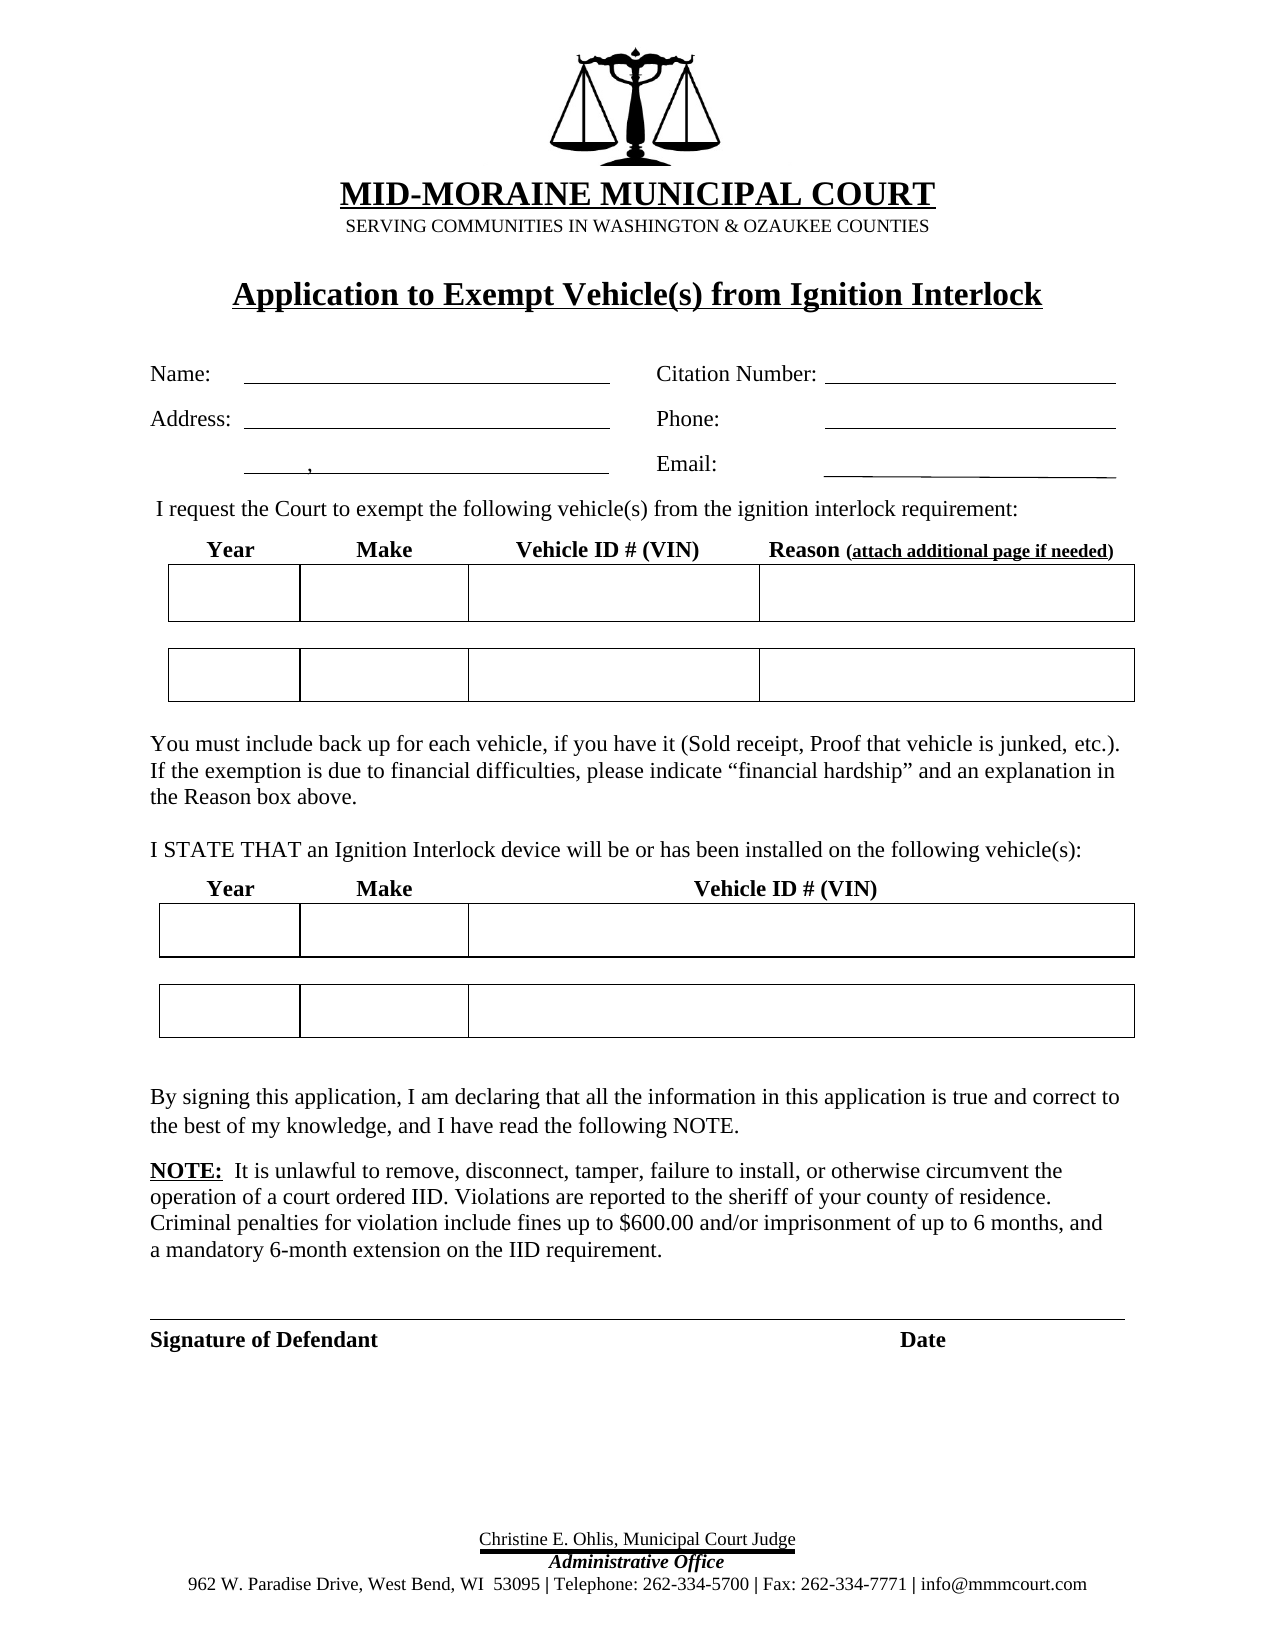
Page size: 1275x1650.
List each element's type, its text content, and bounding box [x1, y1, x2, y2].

text Year Make Vehicle ID # (VIN) Reason (attach additional page if needed) [150, 536, 1125, 562]
table_header [760, 649, 1134, 701]
text Name: Citation Number: [150, 360, 1125, 386]
text Application to Exempt Vehicle(s) from Ignition Interlock [150, 274, 1125, 313]
table_header [469, 904, 1134, 956]
table_header [160, 904, 299, 956]
table_header [469, 985, 1134, 1037]
table_header [160, 985, 299, 1037]
table_header [301, 565, 468, 621]
text MID-MORAINE MUNICIPAL COURT [150, 173, 1125, 212]
picture [483, 47, 792, 166]
table_header [169, 565, 299, 621]
table_header [469, 565, 759, 621]
text SERVING COMMUNITIES IN WASHINGTON & OZAUKEE COUNTIES [150, 215, 1125, 237]
table_header [469, 649, 759, 701]
text , Email: [150, 450, 1125, 476]
text I STATE THAT an Ignition Interlock device will be or has been installed on the following vehicle(s): [150, 836, 1125, 862]
text By signing this application, I am declaring that all the information in this application is true and correct to the best of my knowledge, and I have read the following NOTE. [150, 1083, 1125, 1138]
table_header [301, 985, 468, 1037]
text I request the Court to exempt the following vehicle(s) from the ignition interlock requirement: [150, 495, 1125, 521]
text Signature of Defendant Date [150, 1320, 1125, 1352]
table_header [301, 904, 468, 956]
text You must include back up for each vehicle, if you have it (Sold receipt, Proof that vehicle is junked, etc.). If the exemption is due to financial difficulties, please indicate “financial hardship” and an explanation in the Reason box above. [150, 730, 1134, 809]
table_header [169, 649, 299, 701]
table_header [760, 565, 1134, 621]
text Year Make Vehicle ID # (VIN) [150, 874, 1125, 901]
table_header [301, 649, 468, 701]
text Address: Phone: [150, 405, 1125, 431]
text NOTE: It is unlawful to remove, disconnect, tamper, failure to install, or otherwise circumvent the operation of a court ordered IID. Violations are reported to the sheriff of your county of residence. Criminal penalties for violation include fines up to $600.00 and/or imprisonment of up to 6 months, and [150, 1157, 1125, 1236]
text a mandatory 6-month extension on the IID requirement. [150, 1236, 1125, 1262]
